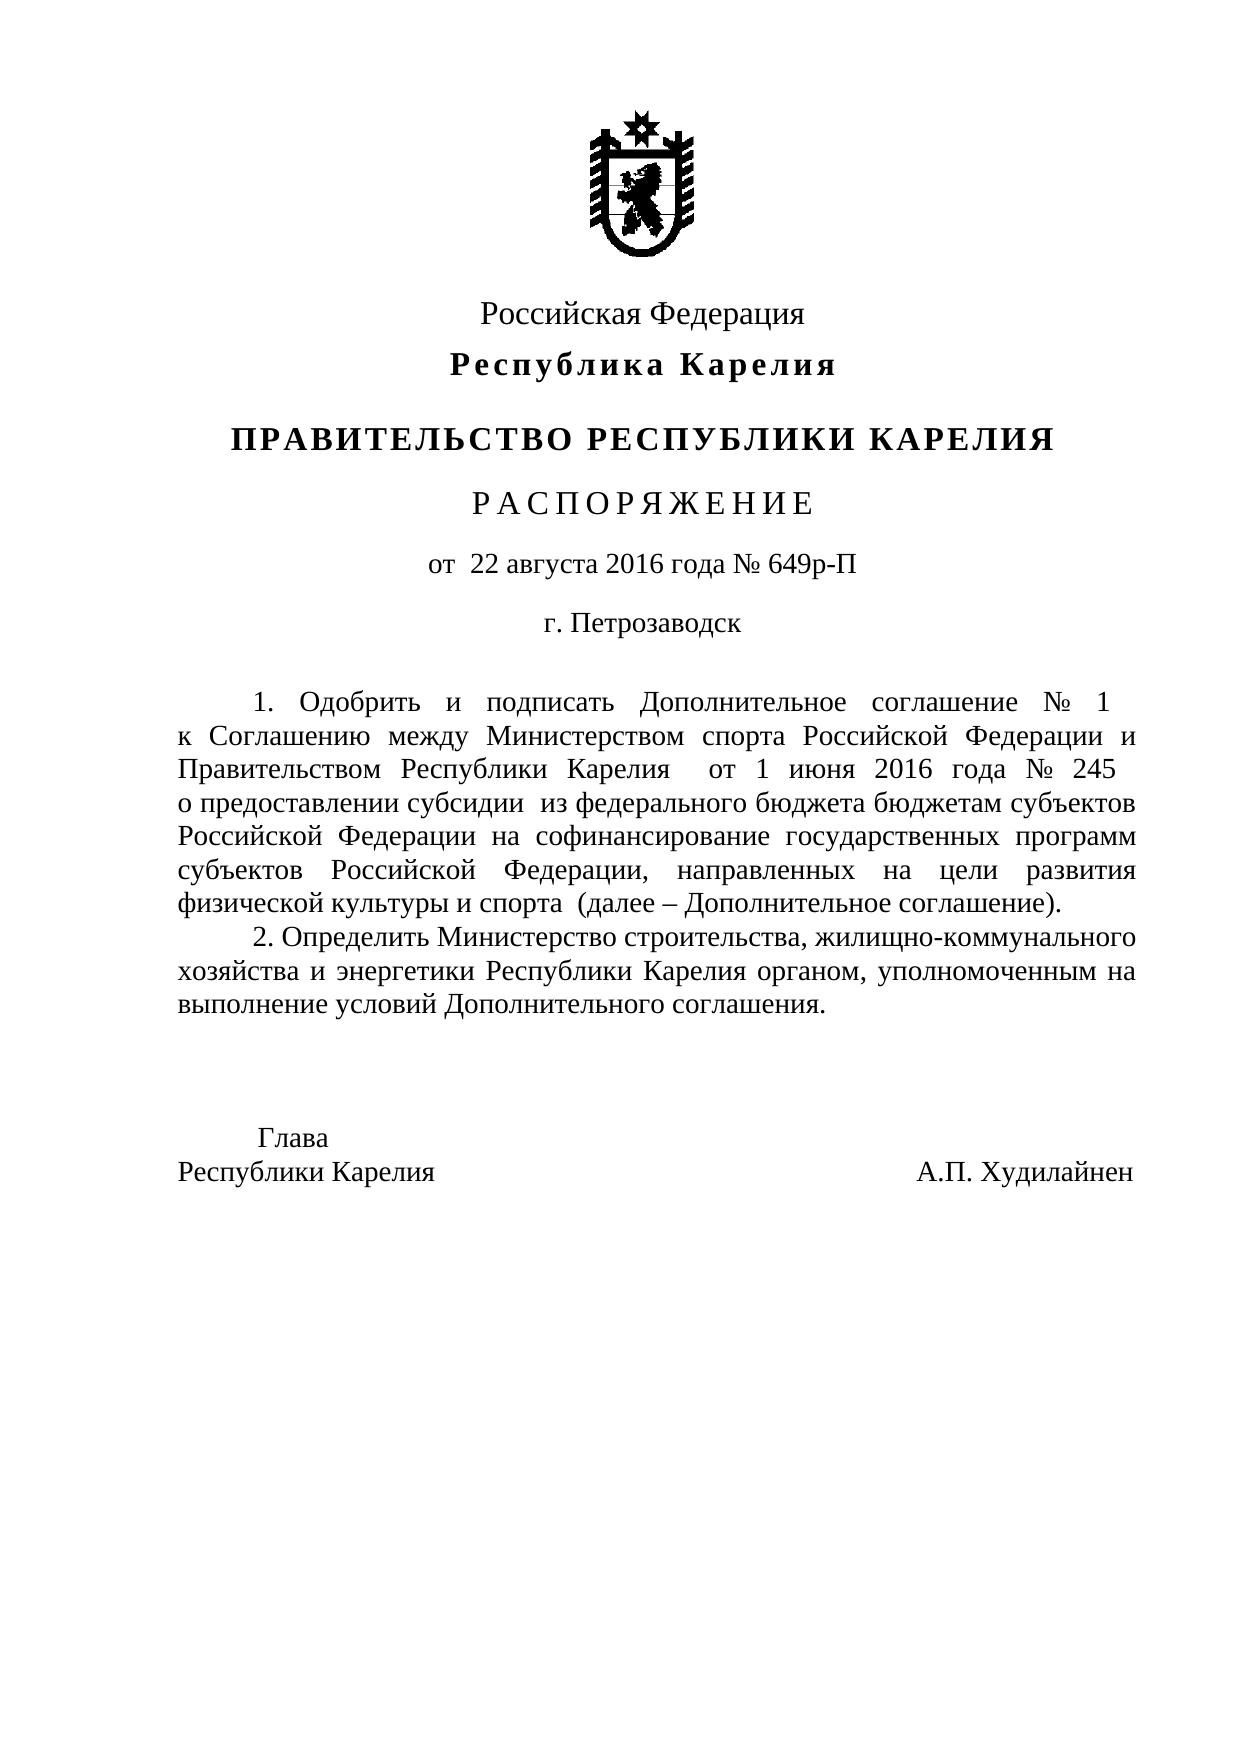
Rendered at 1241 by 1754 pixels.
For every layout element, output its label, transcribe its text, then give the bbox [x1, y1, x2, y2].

subtitle ПРАВИТЕЛЬСТВО РЕСПУБЛИКИ КАРЕЛИЯ [177, 419, 1107, 458]
text Республики Карелия А.П. Худилайнен [177, 1154, 1152, 1187]
text 2. Определить Министерство строительства, жилищно-коммунального хозяйства и энергетики Республики Карелия органом, уполномоченным на выполнение условий Дополнительного соглашения. [177, 919, 1137, 1020]
text от 22 августа 2016 года № 649р-П [177, 546, 1107, 580]
subtitle Республика Карелия [177, 344, 1107, 382]
text 1. Одобрить и подписать Дополнительное соглашение № 1 к Соглашению между Министерством спорта Российской Федерации и Правительством Республики Карелия от 1 июня 2016 года № 245 о предоставлении субсидии из федерального бюджета бюджетам субъектов Российской Федерации на софинансирование государственных программ субъектов Российской Федерации, направленных на цели развития физической культуры и спорта (далее – Дополнительное соглашение). [177, 684, 1137, 919]
subtitle Российская Федерация [177, 293, 1107, 331]
subtitle РАСПОРЯЖЕНИЕ [177, 483, 1107, 521]
text Глава [177, 1120, 1152, 1154]
picture [571, 97, 713, 281]
text г. Петрозаводск [177, 605, 1107, 638]
